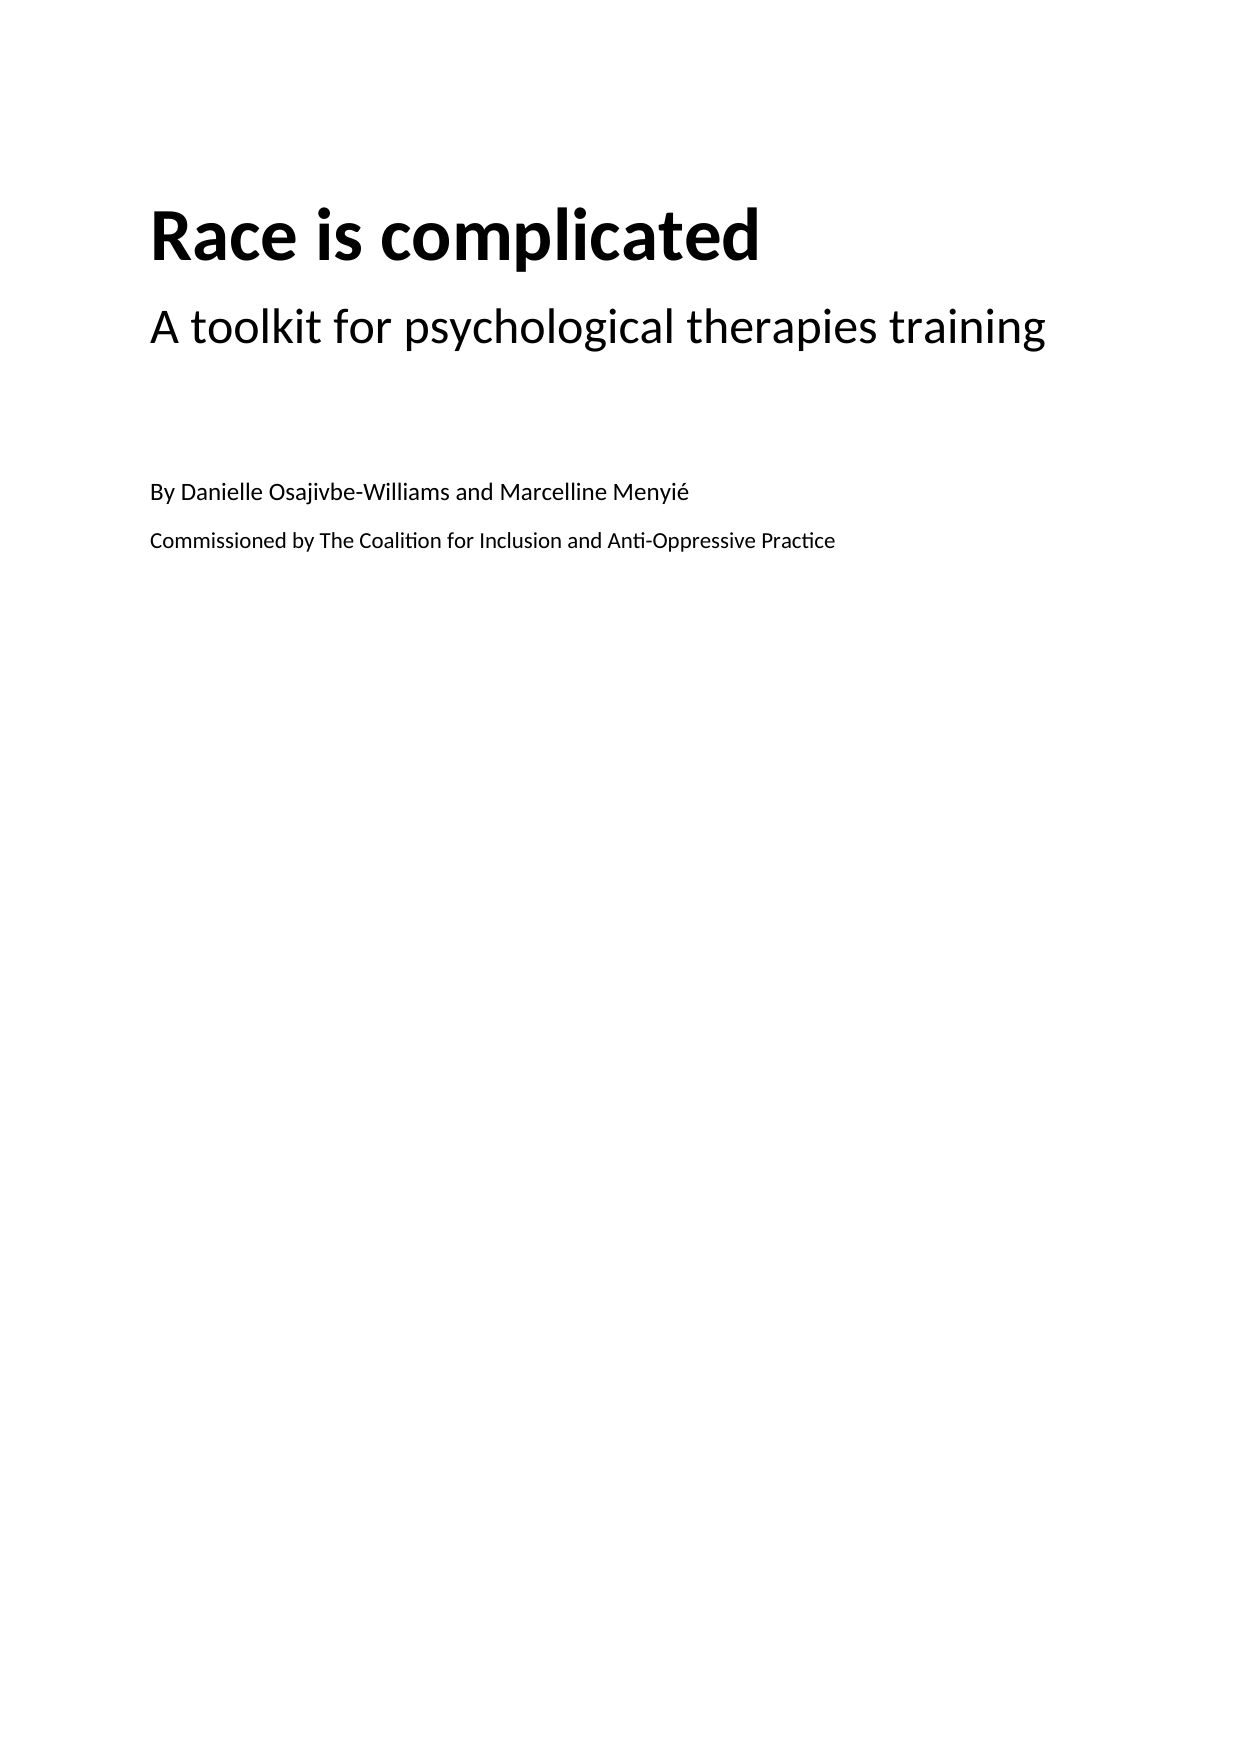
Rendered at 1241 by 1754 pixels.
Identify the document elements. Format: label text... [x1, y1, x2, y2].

text Commissioned by The Coalition for Inclusion and Anti-Oppressive Practice [150, 526, 1090, 554]
subtitle Race is complicated [150, 187, 1090, 279]
text A toolkit for psychological therapies training [150, 295, 1090, 356]
text By Danielle Osajivbe-Williams and Marcelline Menyié [150, 476, 1090, 507]
